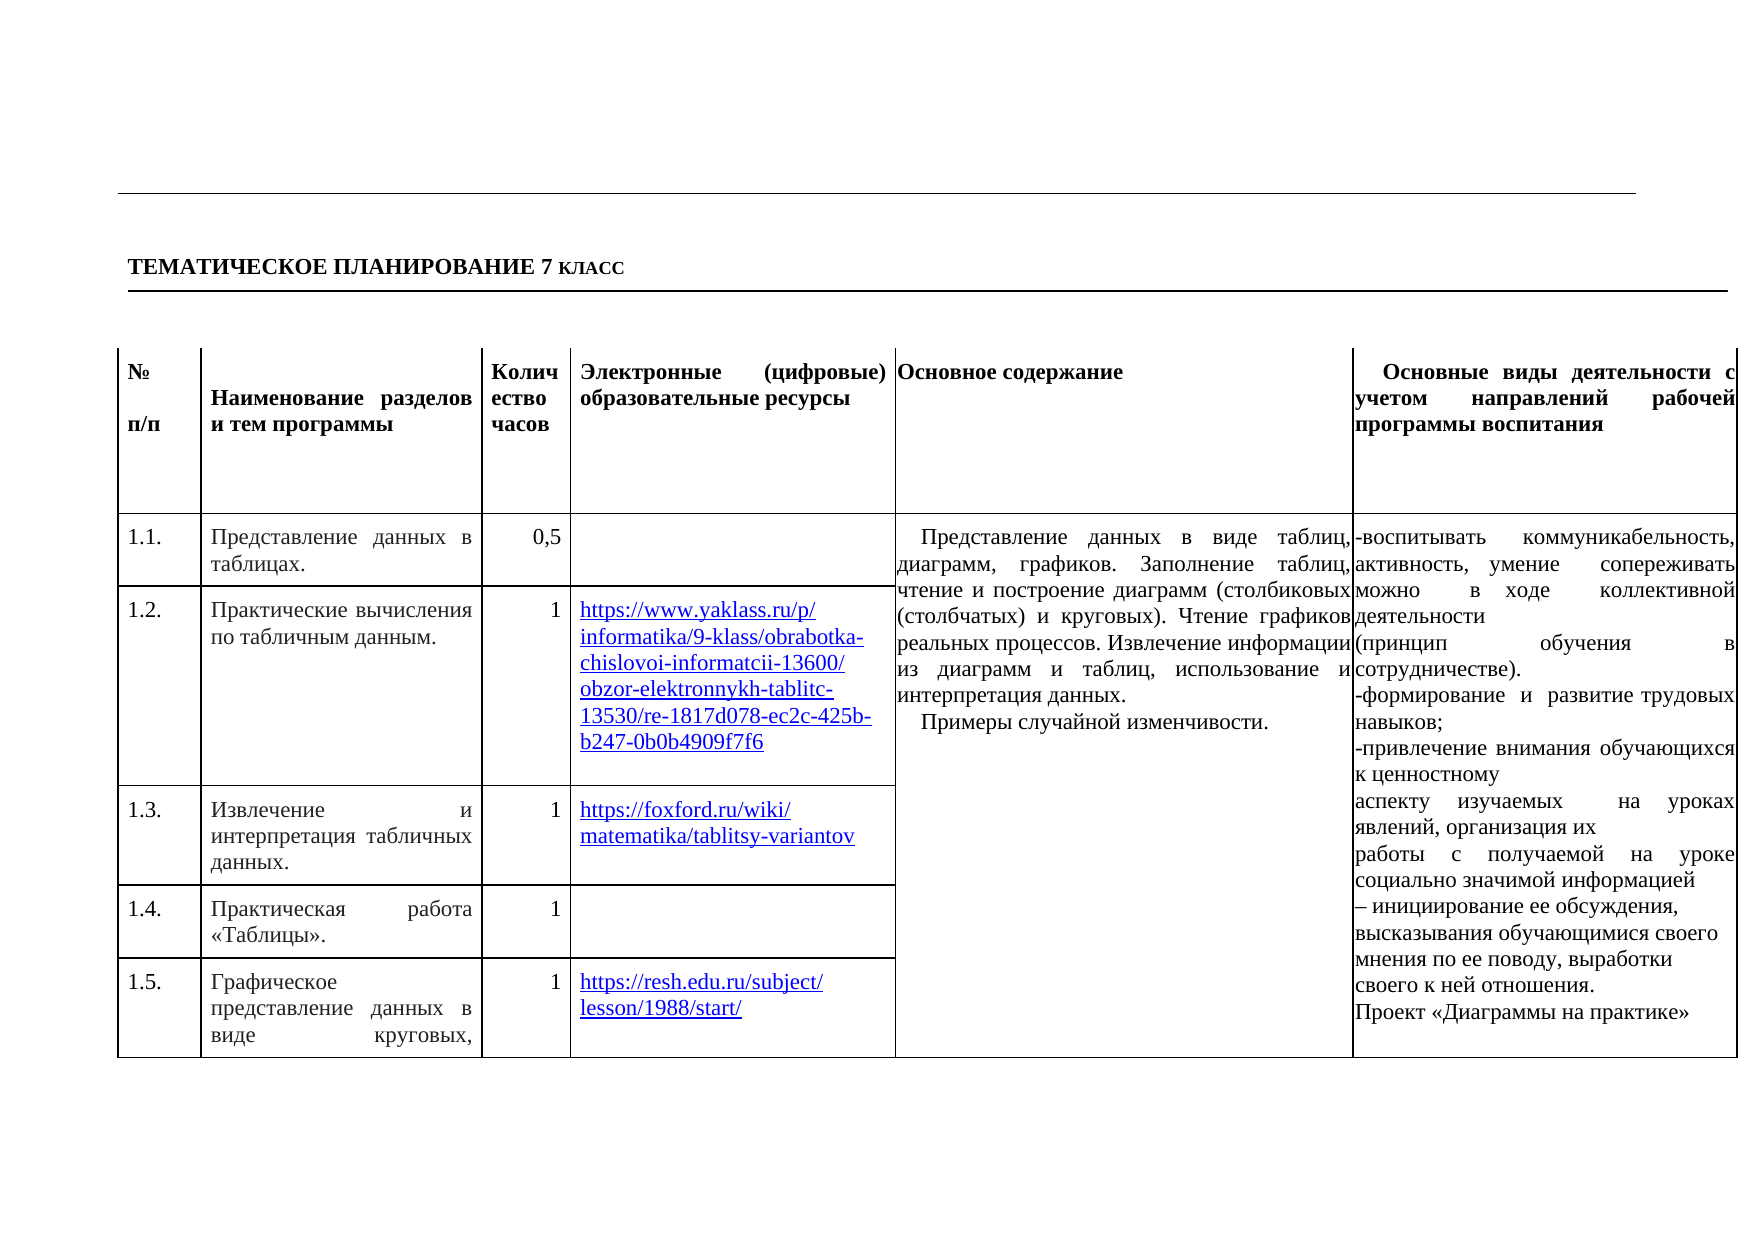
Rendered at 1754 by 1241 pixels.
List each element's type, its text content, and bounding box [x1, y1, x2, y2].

table_cell № п/п [119, 348, 200, 512]
table_cell Основное содержание [896, 348, 1352, 512]
table_cell Наименование разделов и тем программы [202, 348, 481, 512]
table_cell Практическая работа «Таблицы». [202, 886, 481, 957]
table_cell Основные виды деятельности с учетом направлений рабочей программы воспитания [1354, 348, 1736, 512]
table_cell [571, 886, 895, 957]
table_cell 0,5 [483, 514, 570, 585]
table_cell 1 [483, 886, 570, 957]
table_cell 1 [483, 786, 570, 884]
table_cell 1.1. [119, 514, 200, 585]
table_cell Представление данных в таблицах. [202, 514, 481, 585]
table_cell 1.5. [119, 959, 200, 1056]
table_cell -воспитывать коммуникабельность, активность, умение сопереживать можно в ходе коллективной деятельности (принцип обучения в сотрудничестве). -формирование и развитие трудовых навыков; -привлечение внимания обучающихся к ценностному аспекту изучаемых на уроках явлений, организация их работы с получаемой на уроке социально значимой информацией – инициирование ее обсуждения, высказывания обучающимися своего мнения по ее поводу, выработки своего к ней отношения. Проект «Диаграммы на практике» [1354, 514, 1736, 1056]
table_cell Колич ество часов [483, 348, 570, 512]
table_cell https://www.yaklass.ru/p/informatika/9-klass/obrabotka-chislovoi-informatcii-13600/obzor-elektronnykh-tablitc-13530/re-1817d078-ec2c-425b-b247-0b0b4909f7f6 [571, 587, 895, 785]
table_cell Электронные (цифровые) образовательные ресурсы [571, 348, 895, 512]
table_header ТЕМАТИЧЕСКОЕ ПЛАНИРОВАНИЕ 7 класс [118, 215, 1737, 348]
table_cell [571, 514, 895, 585]
table_cell Извлечение и интерпретация табличных данных. [202, 786, 481, 884]
table_cell 1 [483, 959, 570, 1056]
table_cell 1.3. [119, 786, 200, 884]
table_cell https://foxford.ru/wiki/matematika/tablitsy-variantov [571, 786, 895, 884]
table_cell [571, 959, 895, 1056]
table_cell 1.2. [119, 587, 200, 785]
table_cell Представление данных в виде таблиц, диаграмм, графиков. Заполнение таблиц, чтение и построение диаграмм (столбиковых (столбчатых) и круговых). Чтение графиков реальных процессов. Извлечение информации из диаграмм и таблиц, использование и интерпретация данных. Примеры случайной изменчивости. [896, 514, 1352, 1056]
table_cell 1.4. [119, 886, 200, 957]
table_cell Практические вычисления по табличным данным. [202, 587, 481, 785]
table_cell 1 [483, 587, 570, 785]
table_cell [202, 959, 481, 1056]
